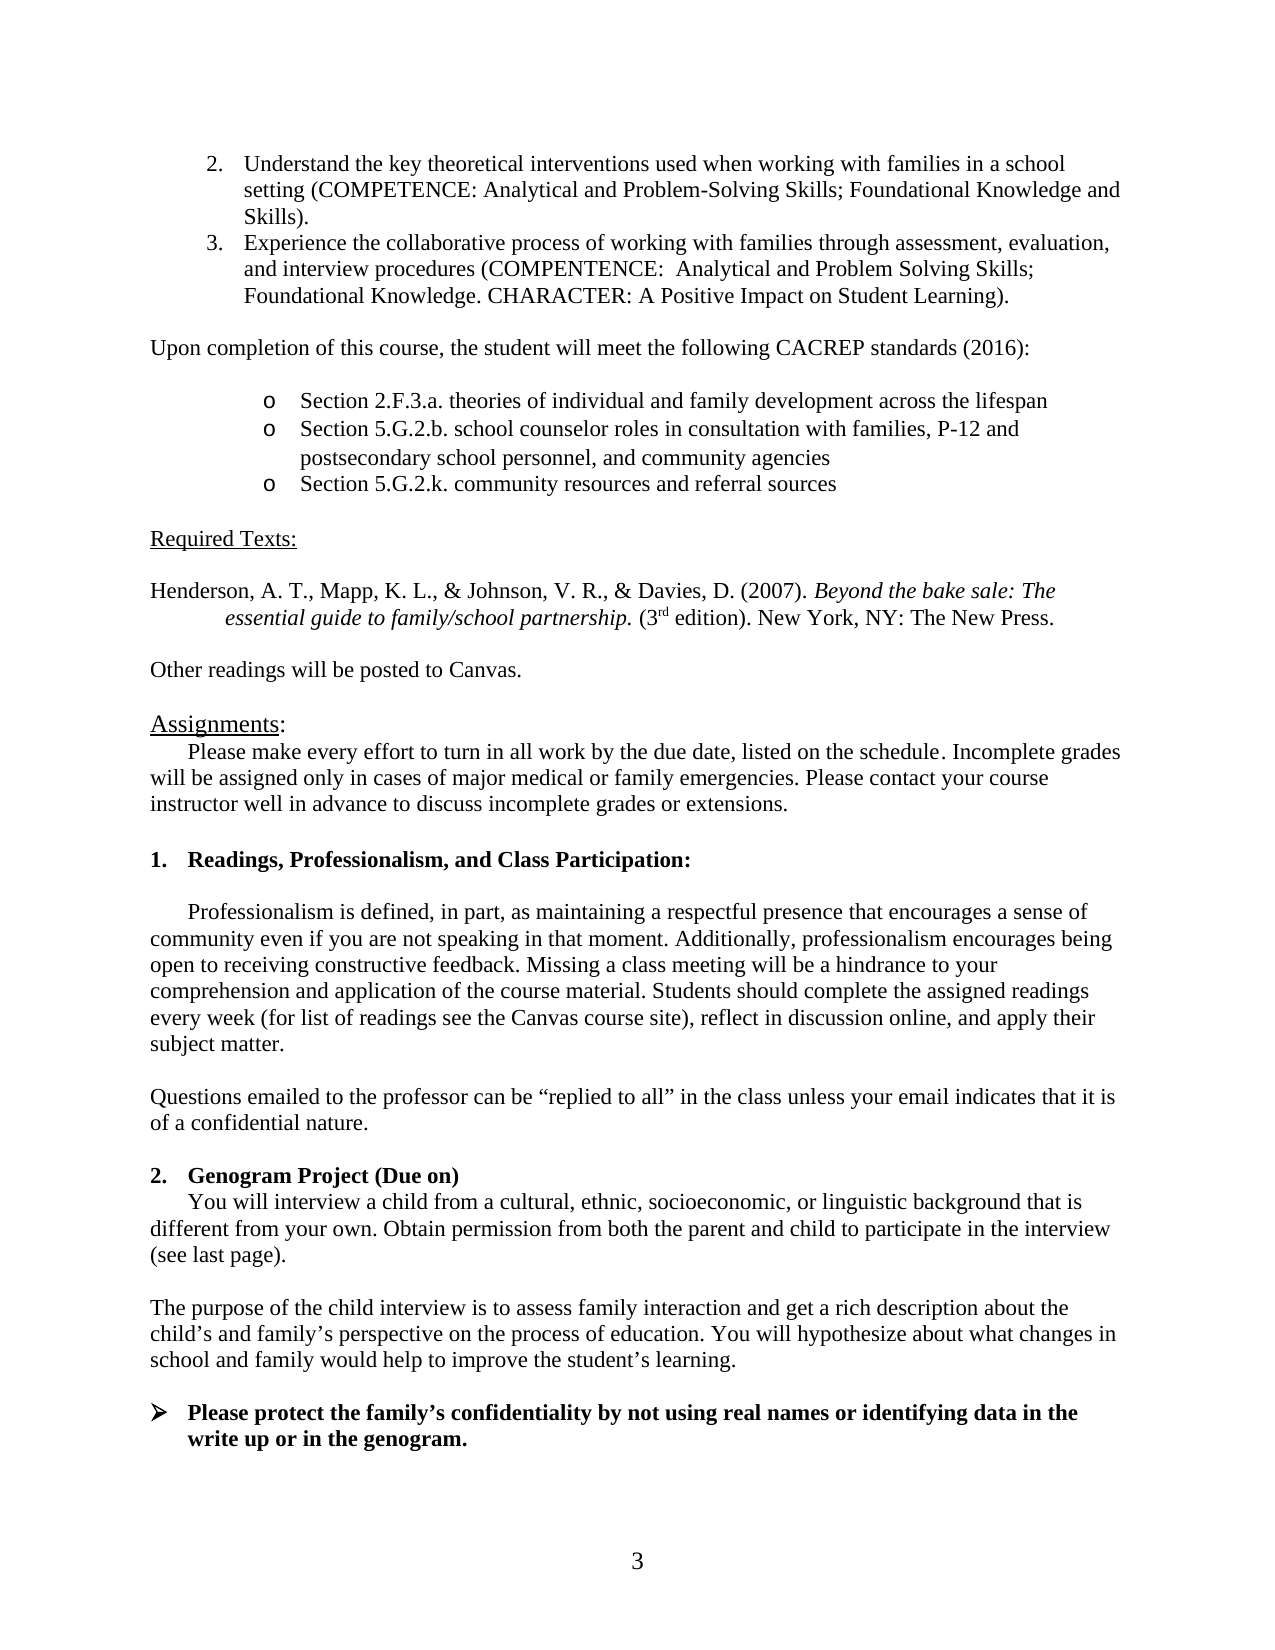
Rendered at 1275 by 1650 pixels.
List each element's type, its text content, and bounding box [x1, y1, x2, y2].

text Assignments: [150, 709, 1125, 738]
text Upon completion of this course, the student will meet the following CACREP standards (2016): [150, 334, 1125, 361]
text Please make every effort to turn in all work by the due date, listed on the schedule. Incomplete grades will be assigned only in cases of major medical or family emergencies. Please contact your course instructor well in advance to discuss incomplete grades or extensions. [150, 738, 1125, 817]
list Section 5.G.2.k. community resources and referral sources [262, 470, 1125, 498]
text Professionalism is defined, in part, as maintaining a respectful presence that encourages a sense of community even if you are not speaking in that moment. Additionally, professionalism encourages being open to receiving constructive feedback. Missing a class meeting will be a hindrance to your comprehension and application of the course material. Students should complete the assigned readings every week (for list of readings see the Canvas course site), reflect in discussion online, and apply their subject matter. [150, 898, 1125, 1056]
list Readings, Professionalism, and Class Participation: [150, 846, 1125, 872]
text Other readings will be posted to Canvas. [150, 656, 1125, 683]
text You will interview a child from a cultural, ethnic, socioeconomic, or linguistic background that is different from your own. Obtain permission from both the parent and child to participate in the interview (see last page). [150, 1188, 1125, 1267]
list Genogram Project (Due on) [150, 1162, 1125, 1188]
list Please protect the family’s confidentiality by not using real names or identifying data in the write up or in the genogram. [150, 1399, 1125, 1452]
list Section 5.G.2.b. school counselor roles in consultation with families, P-12 and postsecondary school personnel, and community agencies [262, 415, 1125, 470]
list Understand the key theoretical interventions used when working with families in a school setting (COMPETENCE: Analytical and Problem-Solving Skills; Foundational Knowledge and Skills). [206, 150, 1125, 229]
text The purpose of the child interview is to assess family interaction and get a rich description about the child’s and family’s perspective on the process of education. You will hypothesize about what changes in school and family would help to improve the student’s learning. [150, 1294, 1125, 1373]
list Experience the collaborative process of working with families through assessment, evaluation, and interview procedures (COMPENTENCE: Analytical and Problem Solving Skills; Foundational Knowledge. CHARACTER: A Positive Impact on Student Learning). [206, 229, 1125, 308]
text Required Texts: [150, 524, 1125, 551]
text Henderson, A. T., Mapp, K. L., & Johnson, V. R., & Davies, D. (2007). Beyond the bake sale: The essential guide to family/school partnership. (3rd edition). New York, NY: The New Press. [150, 577, 1125, 630]
text Questions emailed to the professor can be “replied to all” in the class unless your email indicates that it is of a confidential nature. [150, 1083, 1125, 1136]
list Section 2.F.3.a. theories of individual and family development across the lifespan [262, 387, 1125, 415]
